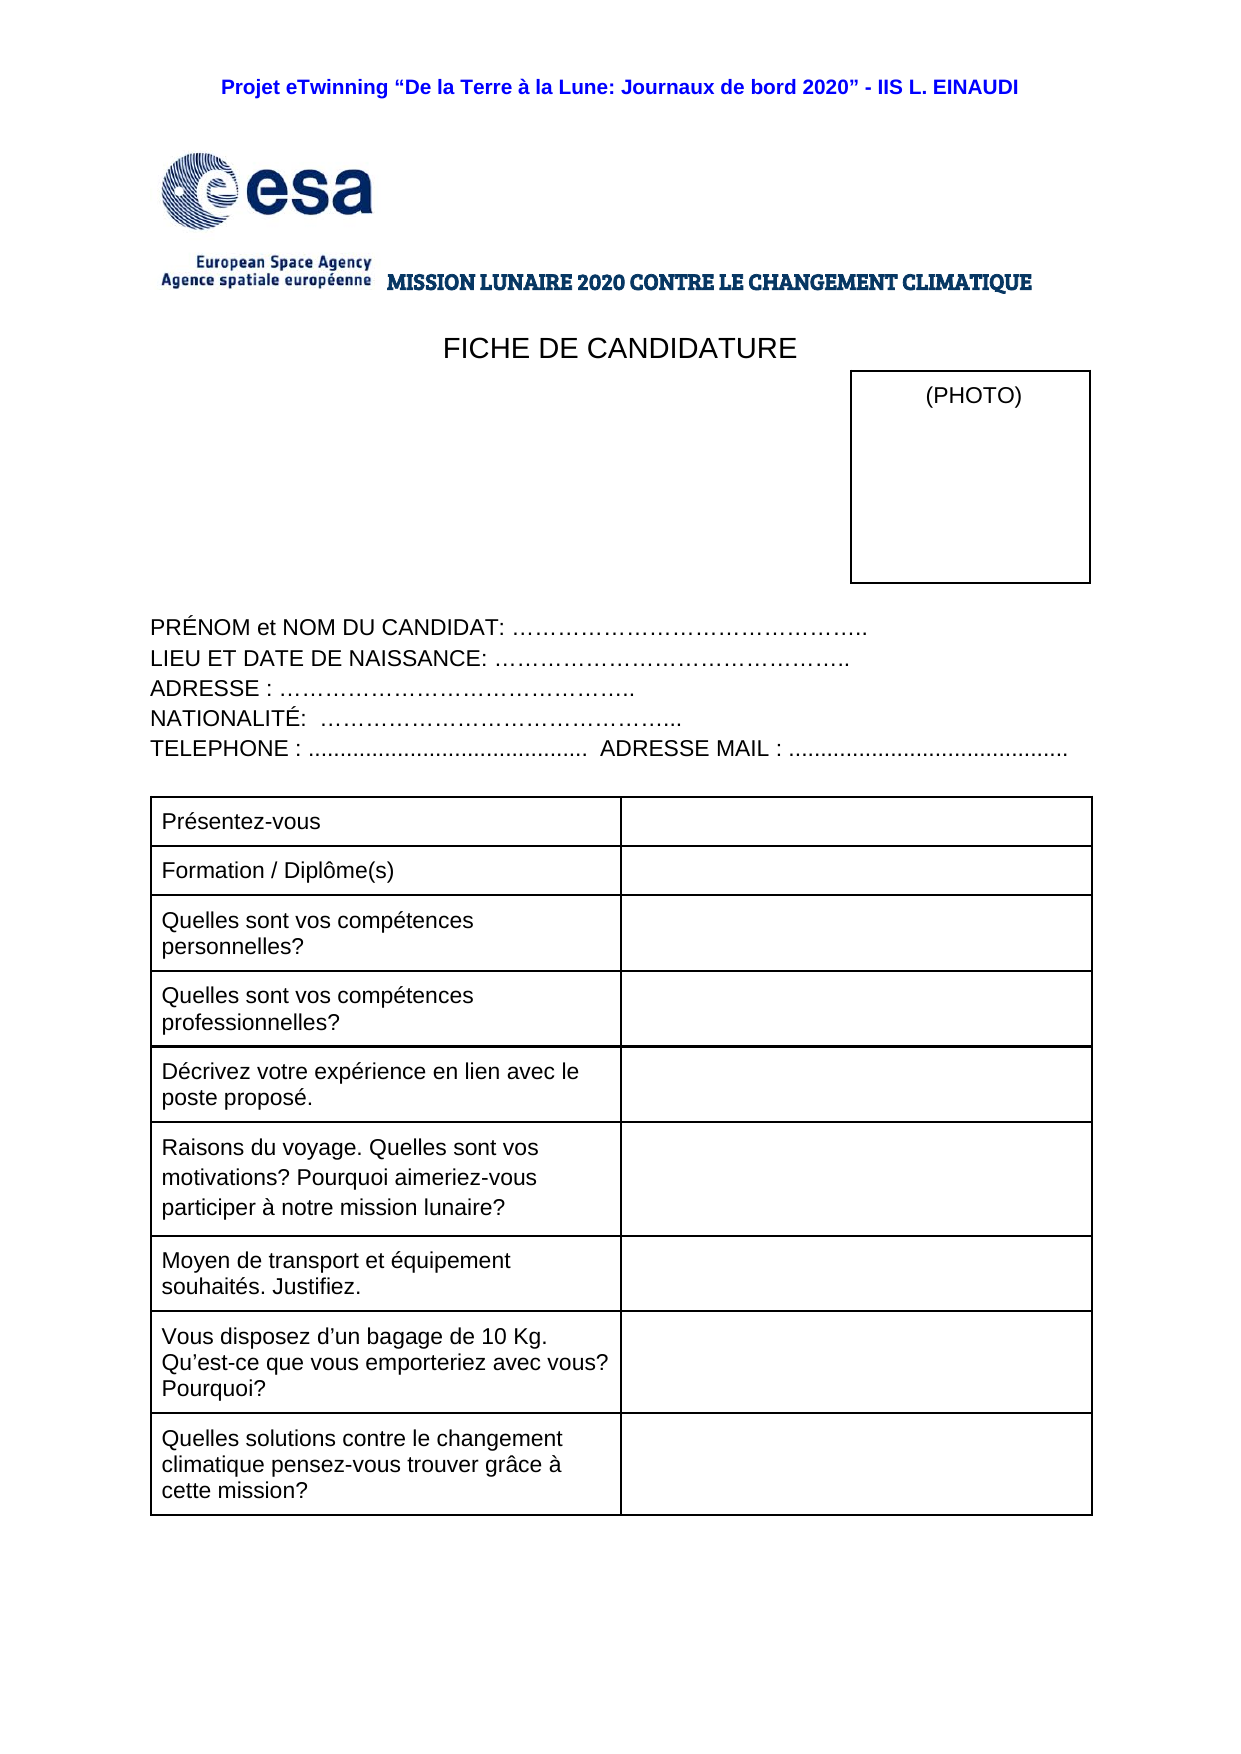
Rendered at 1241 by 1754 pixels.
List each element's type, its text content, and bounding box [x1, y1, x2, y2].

table_cell Raisons du voyage. Quelles sont vos motivations? Pourquoi aimeriez-vous participer à notre mission lunaire? [152, 1123, 620, 1234]
table_cell Vous disposez d’un bagage de 10 Kg. Qu’est-ce que vous emporteriez avec vous? Pourquoi? [152, 1312, 620, 1412]
table_cell Moyen de transport et équipement souhaités. Justifiez. [152, 1237, 620, 1310]
text NATIONALITÉ: ………………………………………... [150, 705, 1090, 731]
text MISSION LUNAIRE 2020 CONTRE LE CHANGEMENT CLIMATIQUE [150, 150, 1090, 296]
table_cell Quelles sont vos compétences personnelles? [152, 896, 620, 970]
text TELEPHONE : ............................................ ADRESSE MAIL : ............................................ [150, 735, 1090, 761]
text ADRESSE : ……………………………………….. [150, 675, 1090, 701]
table_cell [622, 847, 1091, 894]
table_cell Décrivez votre expérience en lien avec le poste proposé. [152, 1048, 620, 1121]
table_cell [622, 1414, 1091, 1514]
table_header [622, 798, 1091, 845]
table_cell [622, 1312, 1091, 1412]
picture [150, 150, 381, 290]
table_cell Formation / Diplôme(s) [152, 847, 620, 894]
table_header Présentez-vous [152, 798, 620, 845]
text FICHE DE CANDIDATURE [150, 331, 1090, 364]
text LIEU ET DATE DE NAISSANCE: ……………………………………….. [150, 644, 1090, 671]
table_cell Quelles sont vos compétences professionnelles? [152, 972, 620, 1045]
table_cell [622, 1123, 1091, 1234]
table_cell [622, 896, 1091, 970]
table_cell Quelles solutions contre le changement climatique pensez-vous trouver grâce à cette mission? [152, 1414, 620, 1514]
table_header (PHOTO) [852, 372, 1089, 582]
table_cell [622, 1237, 1091, 1310]
text PRÉNOM et NOM DU CANDIDAT: ……………………………………….. [150, 614, 1090, 641]
table_cell [622, 1048, 1091, 1121]
table_cell [622, 972, 1091, 1045]
